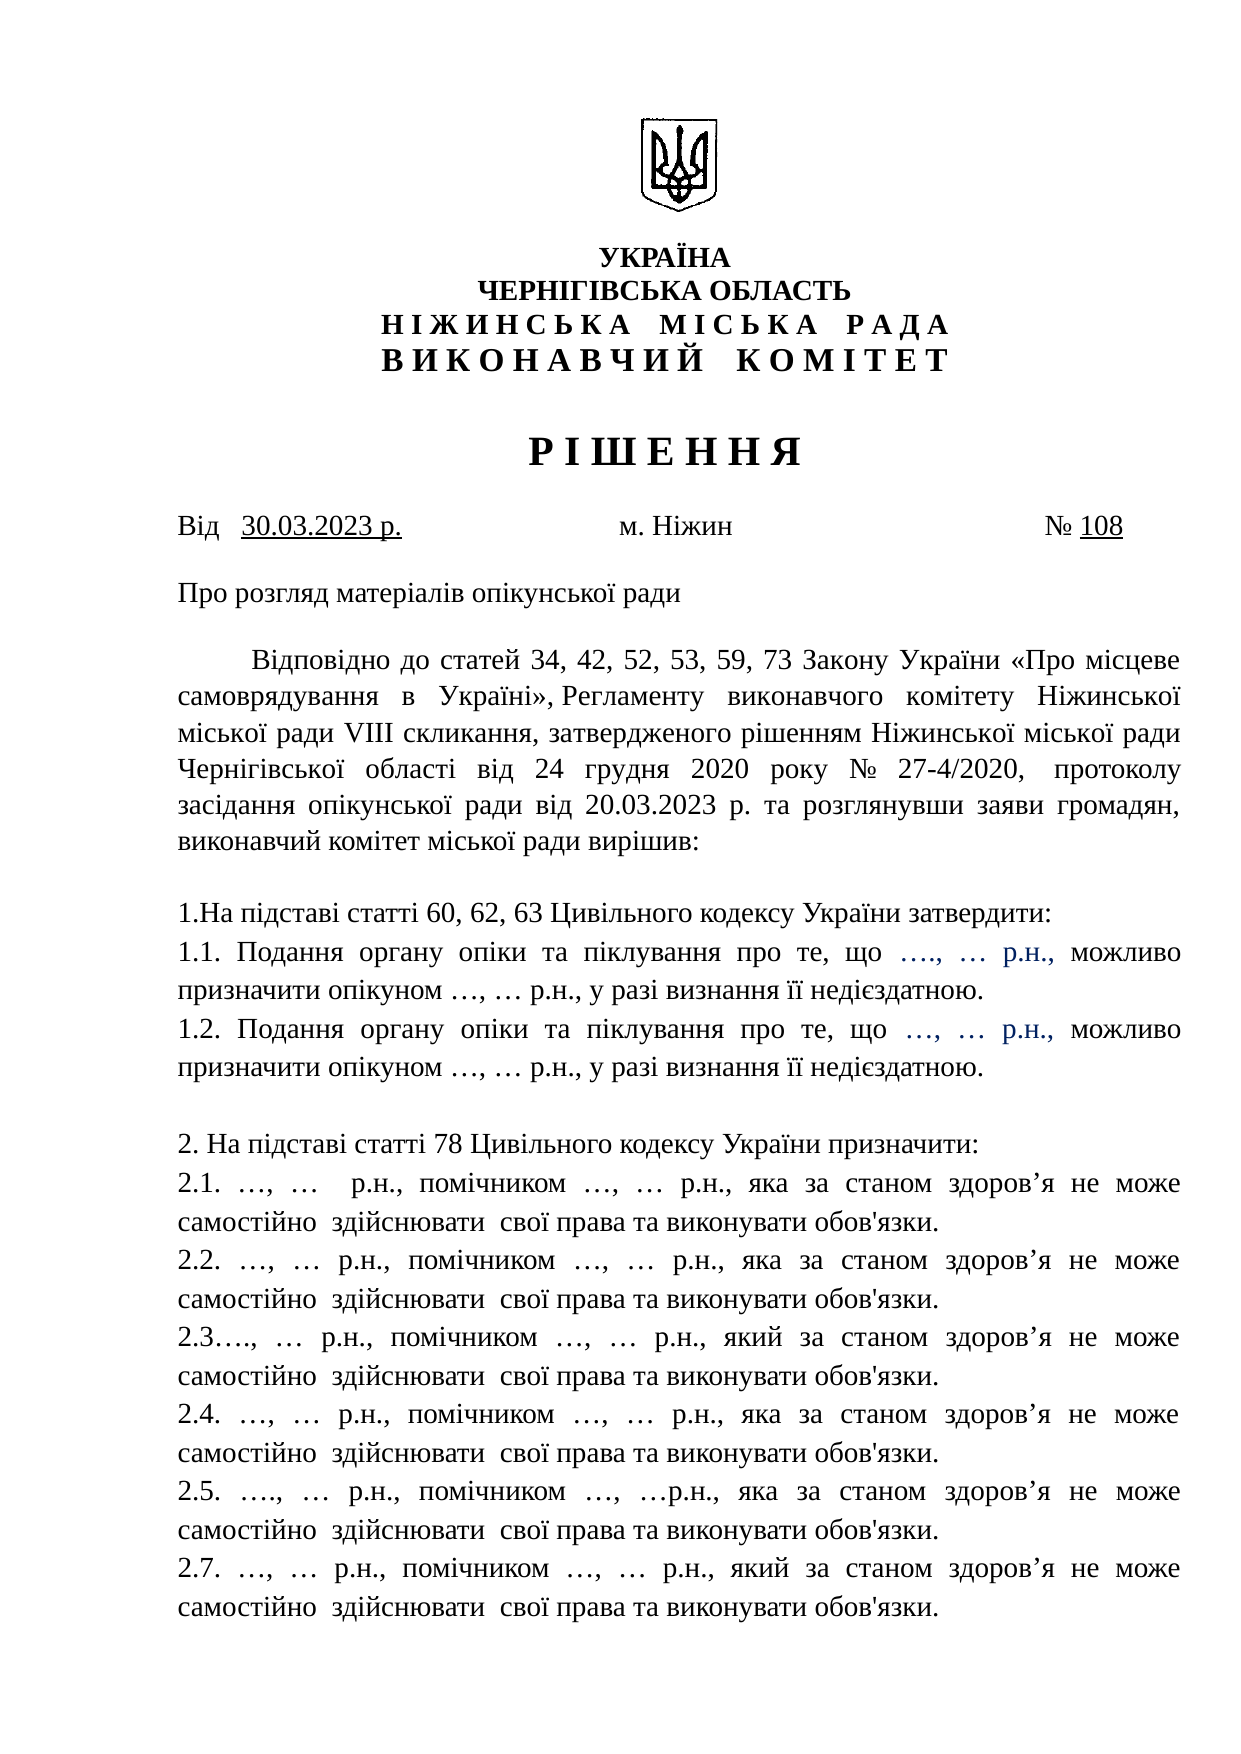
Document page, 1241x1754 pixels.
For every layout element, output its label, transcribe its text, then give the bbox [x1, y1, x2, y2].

list 2.5. …., … р.н., помічником …, …р.н., яка за станом здоров’я не може самостійно здійснювати свої права та виконувати обов'язки. [177, 1473, 1181, 1546]
list 2.7. …, … р.н., помічником …, … р.н., який за станом здоров’я не може самостійно здійснювати свої права та виконувати обов'язки. [177, 1551, 1181, 1623]
text 2. На підставі статті 78 Цивільного кодексу України призначити: [177, 1127, 1181, 1160]
list 2.4. …, … р.н., помічником …, … р.н., яка за станом здоров’я не може самостійно здійснювати свої права та виконувати обов'язки. [177, 1396, 1181, 1468]
text Відповідно до статей 34, 42, 52, 53, 59, 73 Закону України «Про місцеве самоврядування в Україні», Регламенту виконавчого комітету Ніжинської міської ради VIII скликання, затвердженого рішенням Ніжинської міської ради Чернігівської області від 24 грудня 2020 року № 27-4/2020, протоколу засідання опікунської ради від 20.03.2023 р. та розглянувши заяви громадян, виконавчий комітет міської ради вирішив: [177, 642, 1181, 857]
text Н І Ж И Н С Ь К А М І С Ь К А Р А Д А [177, 307, 1152, 341]
text Від 30.03.2023 р. м. Ніжин № 108 [162, 508, 1211, 542]
text 1.2. Подання органу опіки та піклування про те, що …, … р.н., можливо призначити опікуном …, … р.н., у разі визнання її недієздатною. [177, 1011, 1181, 1083]
text ЧЕРНІГІВСЬКА ОБЛАСТЬ [177, 273, 1152, 307]
text В И К О Н А В Ч И Й К О М І Т Е Т [177, 341, 1152, 379]
text Про розгляд матеріалів опікунської ради [177, 575, 1152, 609]
text 1.1. Подання органу опіки та піклування про те, що …., … р.н., можливо призначити опікуном …, … р.н., у разі визнання її недієздатною. [177, 934, 1181, 1006]
text УКРАЇНА [177, 240, 1152, 273]
list 2.2. …, … р.н., помічником …, … р.н., яка за станом здоров’я не може самостійно здійснювати свої права та виконувати обов'язки. [177, 1242, 1181, 1314]
list 2.3…., … р.н., помічником …, … р.н., який за станом здоров’я не може самостійно здійснювати свої права та виконувати обов'язки. [177, 1319, 1181, 1391]
text Р І Ш Е Н Н Я [177, 427, 1152, 475]
list 2.1. …, … р.н., помічником …, … р.н., яка за станом здоров’я не може самостійно здійснювати свої права та виконувати обов'язки. [177, 1165, 1181, 1237]
text 1.На підставі статті 60, 62, 63 Цивільного кодексу України затвердити: [177, 895, 1181, 929]
picture [641, 118, 718, 212]
